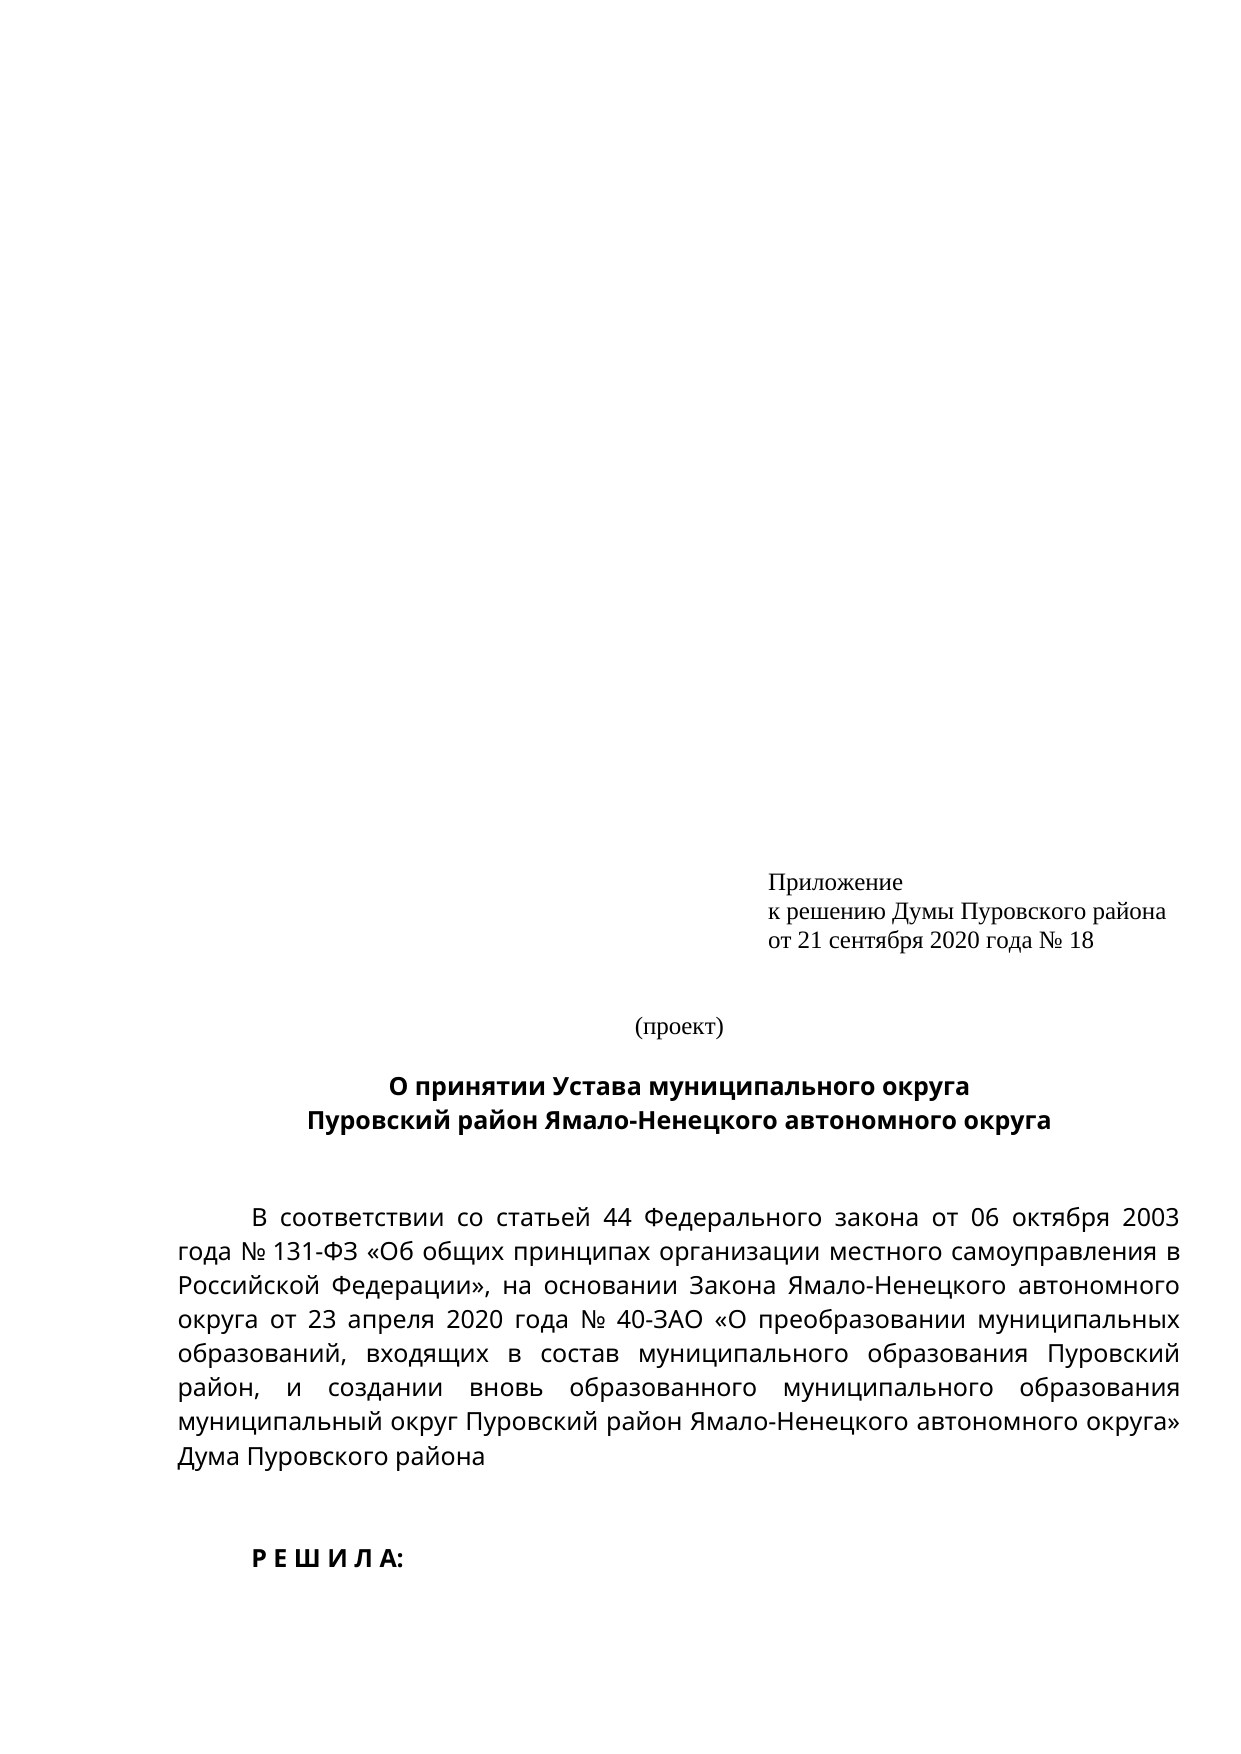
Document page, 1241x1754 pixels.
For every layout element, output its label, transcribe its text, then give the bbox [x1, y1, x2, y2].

text О принятии Устава муниципального округа [177, 1069, 1181, 1103]
text к решению Думы Пуровского района [768, 896, 1181, 925]
text от 21 сентября 2020 года № 18 [768, 925, 1181, 954]
text (проект) [177, 1011, 1181, 1040]
text Приложение [768, 867, 1181, 896]
text Пуровский район Ямало-Ненецкого автономного округа [177, 1103, 1181, 1137]
text Р Е Ш И Л А: [177, 1540, 1181, 1574]
text В соответствии со статьей 44 Федерального закона от 06 октября 2003 года № 131-ФЗ «Об общих принципах организации местного самоуправления в Российской Федерации», на основании Закона Ямало-Ненецкого автономного округа от 23 апреля 2020 года № 40-ЗАО «О преобразовании муниципальных образований, входящих в состав муниципального образования Пуровский район, и создании вновь образованного муниципального образования муниципальный округ Пуровский район Ямало-Ненецкого автономного округа» Дума Пуровского района [177, 1200, 1181, 1472]
